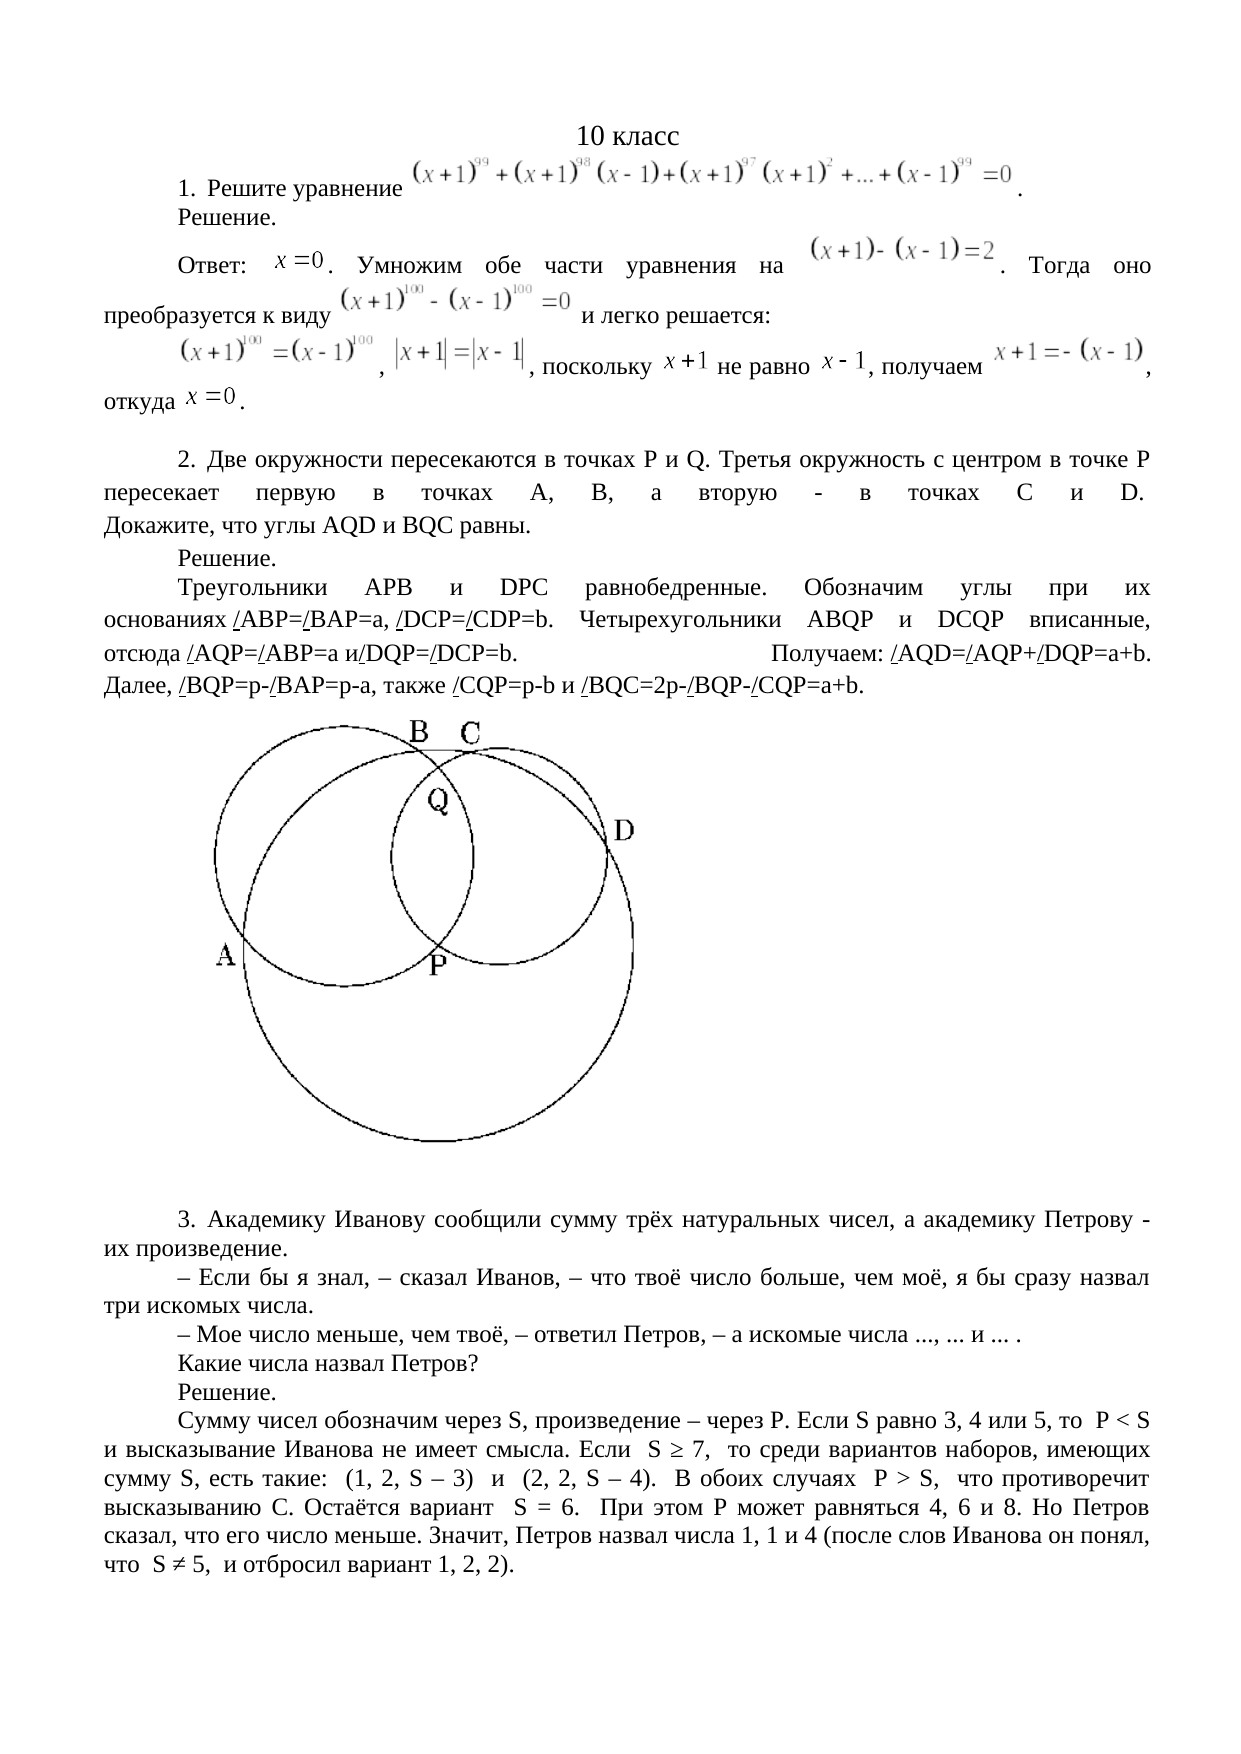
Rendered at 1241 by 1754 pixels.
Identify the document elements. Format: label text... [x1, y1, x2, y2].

list Сумму чисел обозначим через S, произведение – через P. Если S равно 3, 4 или 5, то P < S и высказывание Иванова не имеет смысла. Если S ≥ 7, то среди вариантов наборов, имеющих сумму S, есть такие: (1, 2, S – 3) и (2, 2, S – 4). В обоих случаях P > S, что противоречит высказыванию С. Остаётся вариант S = 6. При этом P может равняться 4, 6 и 8. Но Петров сказал, что его число меньше. Значит, Петров назвал числа 1, 1 и 4 (после слов Иванова он понял, что S ≠ 5, и отбросил вариант 1, 2, 2). [103, 1405, 1152, 1578]
text 10 класс [103, 118, 1152, 152]
list – Если бы я знал, – сказал Иванов, – что твоё число больше, чем моё, я бы сразу назвал три искомых числа. [103, 1262, 1152, 1319]
list Решение. [103, 1377, 1152, 1405]
picture [177, 703, 667, 1172]
list Решите уравнение . [103, 152, 1152, 202]
list – Мое число меньше, чем твоё, – ответил Петров, – а искомые числа ..., ... и ... . [103, 1319, 1152, 1348]
list , , поскольку не равно , получаем , откуда . [103, 329, 1152, 415]
list Ответ: . Умножим обе части уравнения на . Тогда оно преобразуется к виду и легко решается: [103, 231, 1152, 329]
list Решение. [103, 202, 1152, 231]
list Треугольники APB и DPC равнобедренные. Обозначим углы при их основаниях /ABP=/BAP=a, /DCP=/CDP=b. Четырехугольники ABQP и DCQP вписанные, отсюда /AQP=/ABP=a и/DQP=/DCP=b. Получаем: /AQD=/AQP+/DQP=a+b. Далее, /BQP=p-/BAP=p-a, также /CQP=p-b и /BQC=2p-/BQP-/CQP=a+b. [103, 572, 1152, 699]
list Какие числа назвал Петров? [103, 1348, 1152, 1377]
list Академику Иванову сообщили сумму трёх натуральных чисел, а академику Петрову - их произведение. [103, 1204, 1152, 1262]
list Две окружности пересекаются в точках P и Q. Третья окружность с центром в точке P пересекает первую в точках A, B, а вторую - в точках C и D. Докажите, что углы AQD и BQC равны. [103, 444, 1152, 538]
list Решение. [103, 543, 1152, 572]
